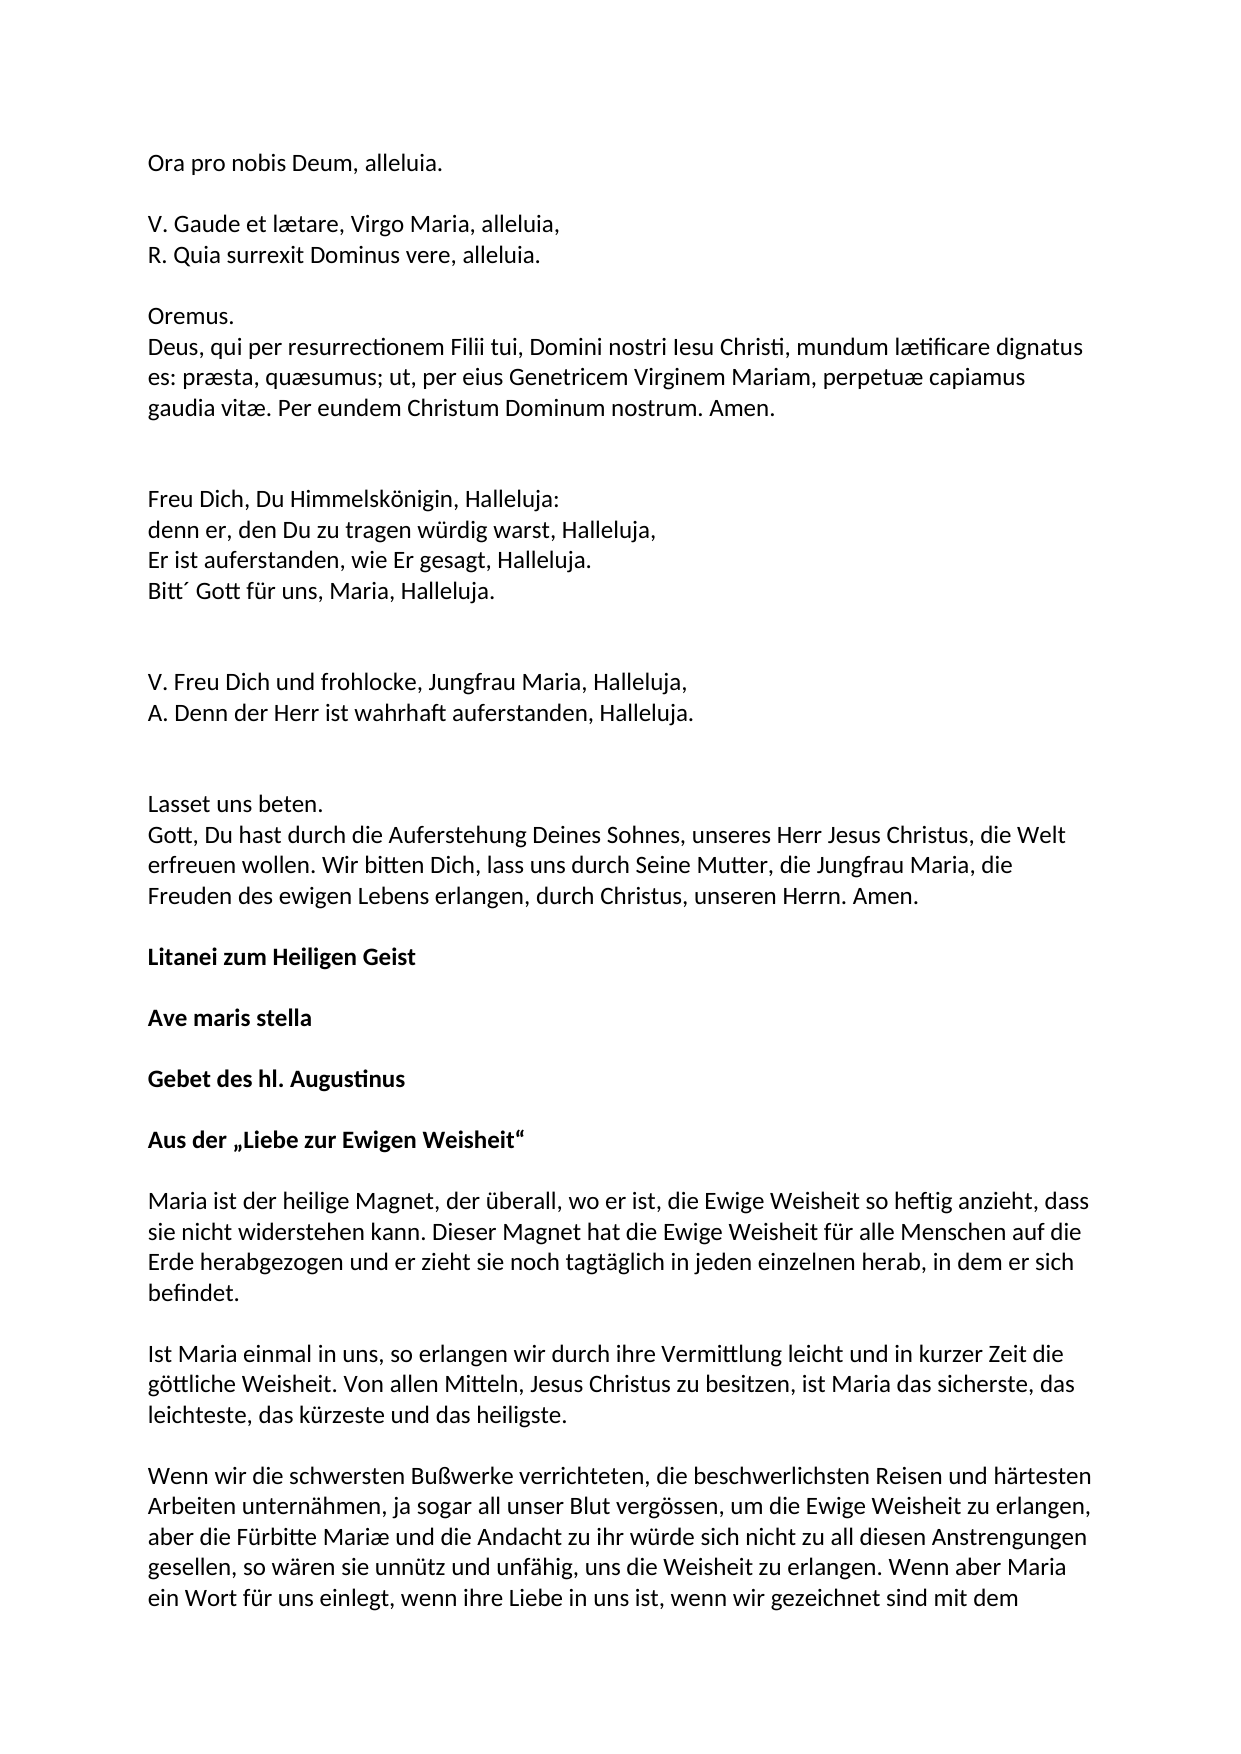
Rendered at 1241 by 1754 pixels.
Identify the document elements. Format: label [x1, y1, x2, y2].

text [148, 148, 1093, 1613]
